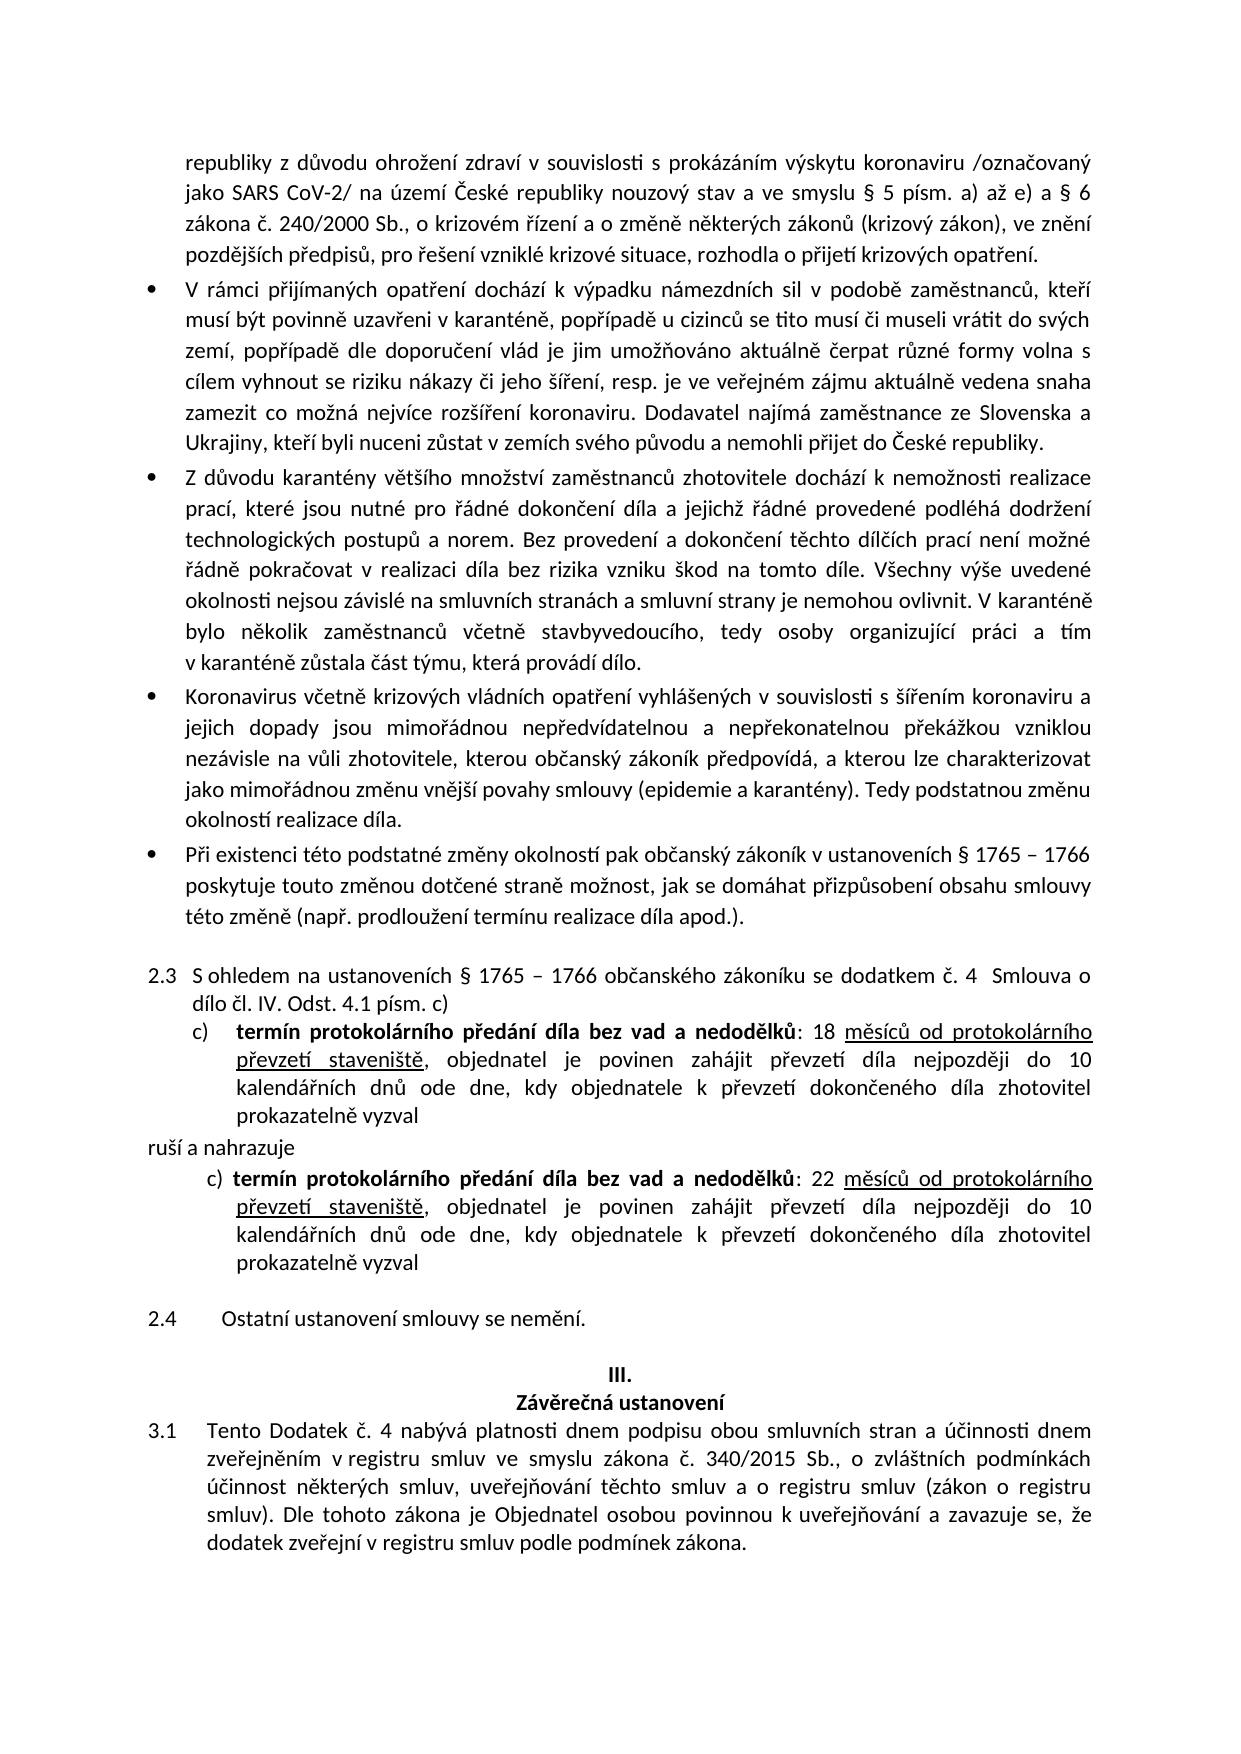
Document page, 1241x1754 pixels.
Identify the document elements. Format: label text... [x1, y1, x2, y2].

text 2.4 Ostatní ustanovení smlouvy se nemění. [148, 1304, 1093, 1332]
list Z důvodu karantény většího množství zaměstnanců zhotovitele dochází k nemožnosti realizace prací, které jsou nutné pro řádné dokončení díla a jejichž řádné provedené podléhá dodržení technologických postupů a norem. Bez provedení a dokončení těchto dílčích prací není možné řádně pokračovat v realizaci díla bez rizika vzniku škod na tomto díle. Všechny výše uvedené okolnosti nejsou závislé na smluvních stranách a smluvní strany je nemohou ovlivnit. V karanténě bylo několik zaměstnanců včetně stavbyvedoucího, tedy osoby organizující práci a tím v karanténě zůstala část týmu, která provádí dílo. [148, 463, 1093, 676]
list Koronavirus včetně krizových vládních opatření vyhlášených v souvislosti s šířením koronaviru a jejich dopady jsou mimořádnou nepředvídatelnou a nepřekonatelnou překážkou vzniklou nezávisle na vůli zhotovitele, kterou občanský zákoník předpovídá, a kterou lze charakterizovat jako mimořádnou změnu vnější povahy smlouvy (epidemie a karantény). Tedy podstatnou změnu okolností realizace díla. [148, 682, 1093, 833]
text Závěrečná ustanovení [148, 1388, 1093, 1416]
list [148, 148, 1093, 268]
list V rámci přijímaných opatření dochází k výpadku námezdních sil v podobě zaměstnanců, kteří musí být povinně uzavřeni v karanténě, popřípadě u cizinců se tito musí či museli vrátit do svých zemí, popřípadě dle doporučení vlád je jim umožňováno aktuálně čerpat různé formy volna s cílem vyhnout se riziku nákazy či jeho šíření, resp. je ve veřejném zájmu aktuálně vedena snaha zamezit co možná nejvíce rozšíření koronaviru. Dodavatel najímá zaměstnance ze Slovenska a Ukrajiny, kteří byli nuceni zůstat v zemích svého původu a nemohli přijet do České republiky. [148, 275, 1093, 456]
text III. [148, 1360, 1093, 1388]
text 2.3 S ohledem na ustanoveních § 1765 – 1766 občanského zákoníku se dodatkem č. 4 Smlouva o dílo čl. IV. Odst. 4.1 písm. c) [148, 961, 1093, 1017]
text ruší a nahrazuje [148, 1133, 1093, 1162]
list Při existenci této podstatné změny okolností pak občanský zákoník v ustanoveních § 1765 – 1766 poskytuje touto změnou dotčené straně možnost, jak se domáhat přizpůsobení obsahu smlouvy této změně (např. prodloužení termínu realizace díla apod.). [148, 840, 1093, 930]
text c) termín protokolárního předání díla bez vad a nedodělků: 22 měsíců od protokolárního převzetí staveniště, objednatel je povinen zahájit převzetí díla nejpozději do 10 kalendářních dnů ode dne, kdy objednatele k převzetí dokončeného díla zhotovitel prokazatelně vyzval [207, 1164, 1093, 1276]
text c) termín protokolárního předání díla bez vad a nedodělků: 18 měsíců od protokolárního převzetí staveniště, objednatel je povinen zahájit převzetí díla nejpozději do 10 kalendářních dnů ode dne, kdy objednatele k převzetí dokončeného díla zhotovitel prokazatelně vyzval [192, 1017, 1093, 1129]
text 3.1 Tento Dodatek č. 4 nabývá platnosti dnem podpisu obou smluvních stran a účinnosti dnem zveřejněním v registru smluv ve smyslu zákona č. 340/2015 Sb., o zvláštních podmínkách účinnost některých smluv, uveřejňování těchto smluv a o registru smluv (zákon o registru smluv). Dle tohoto zákona je Objednatel osobou povinnou k uveřejňování a zavazuje se, že dodatek zveřejní v registru smluv podle podmínek zákona. [148, 1416, 1093, 1557]
